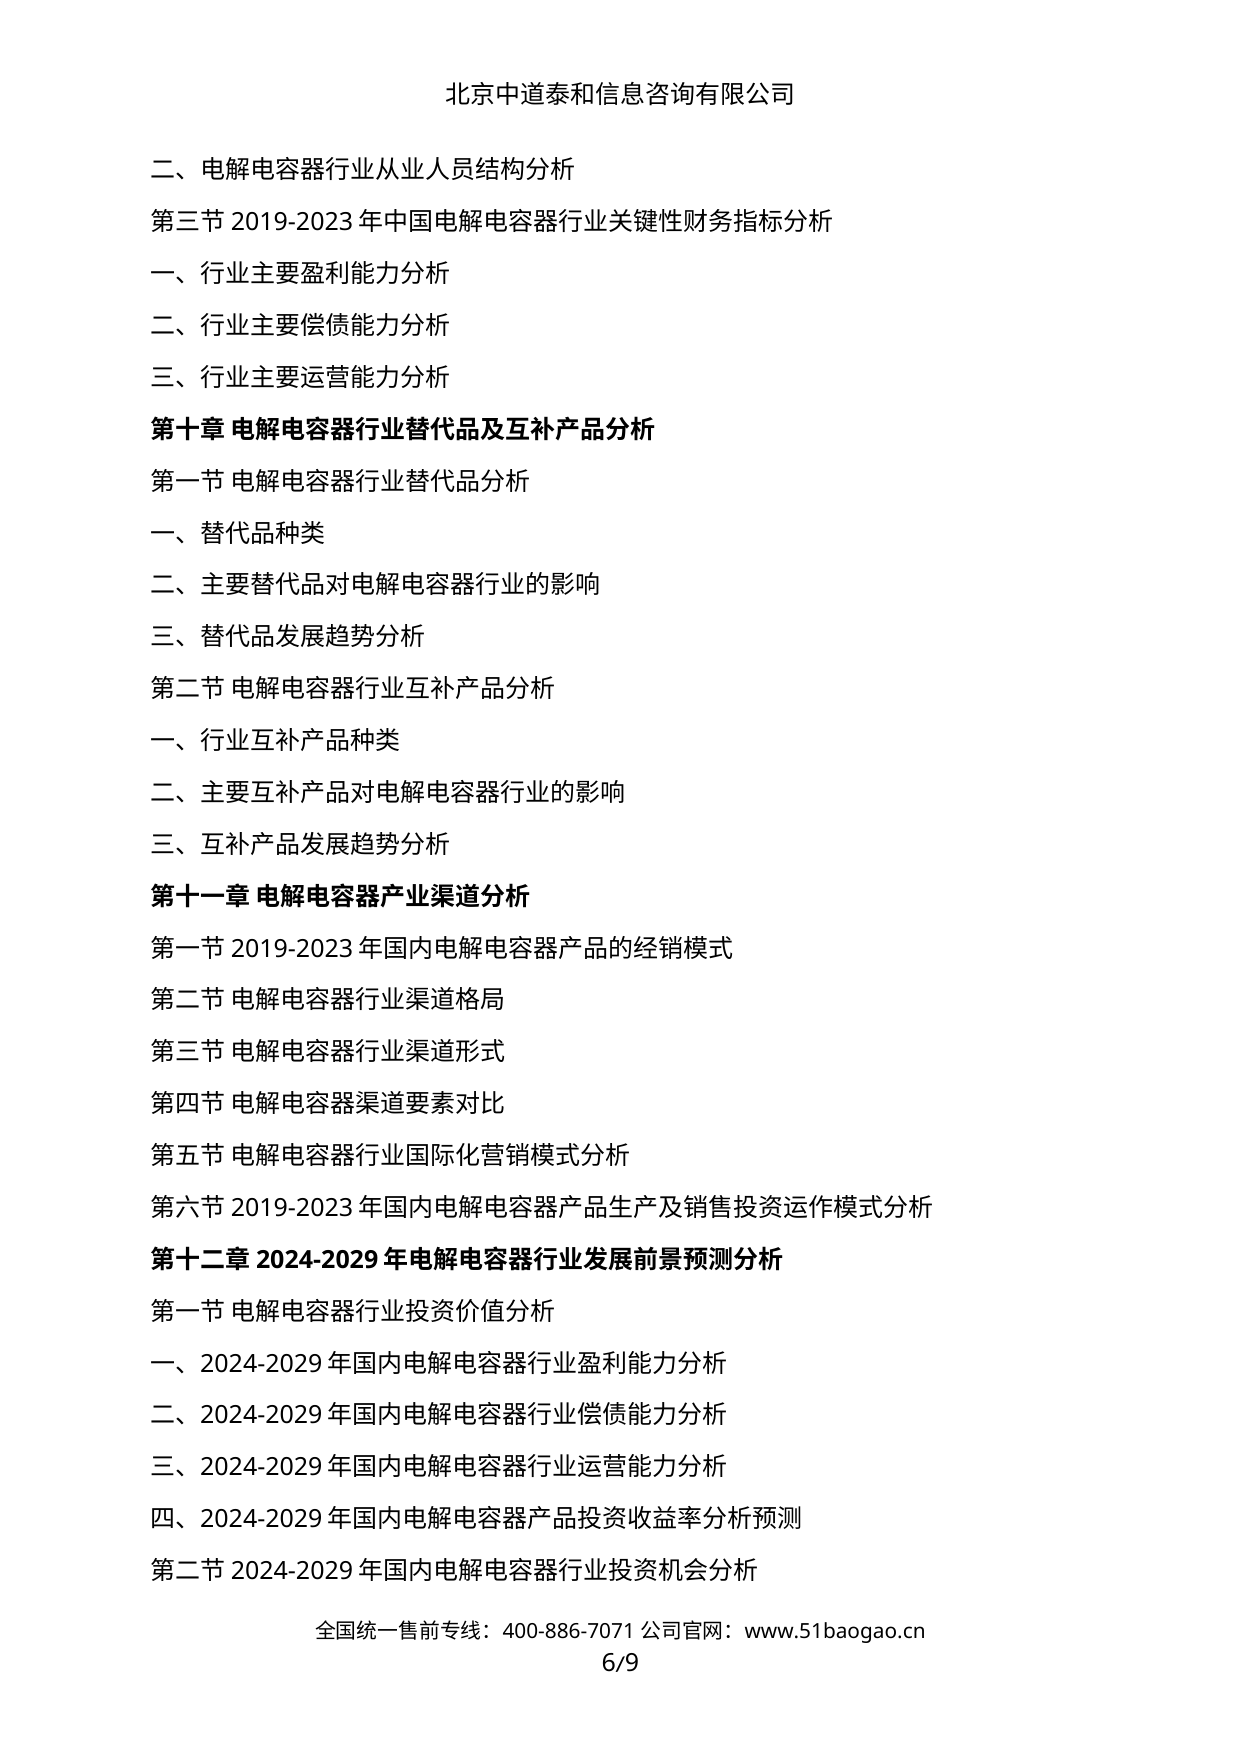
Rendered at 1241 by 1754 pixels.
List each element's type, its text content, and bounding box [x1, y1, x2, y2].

text 二、电解电容器行业从业人员结构分析 [150, 150, 1090, 186]
text 第三节 2019-2023年中国电解电容器行业关键性财务指标分析 [150, 202, 1090, 238]
text 二、2024-2029年国内电解电容器行业偿债能力分析 [150, 1395, 1090, 1431]
text 二、主要替代品对电解电容器行业的影响 [150, 565, 1090, 601]
text 第一节 电解电容器行业替代品分析 [150, 461, 1090, 497]
text 第一节 2019-2023年国内电解电容器产品的经销模式 [150, 928, 1090, 964]
text 第三节 电解电容器行业渠道形式 [150, 1032, 1090, 1068]
text 一、行业主要盈利能力分析 [150, 254, 1090, 290]
text 一、替代品种类 [150, 513, 1090, 549]
text 第五节 电解电容器行业国际化营销模式分析 [150, 1136, 1090, 1172]
text 第十二章 2024-2029年电解电容器行业发展前景预测分析 [150, 1239, 1090, 1276]
text 三、2024-2029年国内电解电容器行业运营能力分析 [150, 1447, 1090, 1483]
text 第十一章 电解电容器产业渠道分析 [150, 876, 1090, 912]
text 第一节 电解电容器行业投资价值分析 [150, 1291, 1090, 1327]
text 一、行业互补产品种类 [150, 721, 1090, 757]
text 三、替代品发展趋势分析 [150, 617, 1090, 653]
text 二、行业主要偿债能力分析 [150, 306, 1090, 342]
text 第二节 电解电容器行业渠道格局 [150, 980, 1090, 1016]
text 三、互补产品发展趋势分析 [150, 824, 1090, 861]
text 第十章 电解电容器行业替代品及互补产品分析 [150, 409, 1090, 446]
text 第二节 电解电容器行业互补产品分析 [150, 669, 1090, 705]
text 第四节 电解电容器渠道要素对比 [150, 1084, 1090, 1120]
text 第六节 2019-2023年国内电解电容器产品生产及销售投资运作模式分析 [150, 1187, 1090, 1224]
text 三、行业主要运营能力分析 [150, 357, 1090, 394]
text 第二节 2024-2029年国内电解电容器行业投资机会分析 [150, 1551, 1090, 1587]
text 一、2024-2029年国内电解电容器行业盈利能力分析 [150, 1343, 1090, 1379]
text 四、2024-2029年国内电解电容器产品投资收益率分析预测 [150, 1499, 1090, 1535]
text 二、主要互补产品对电解电容器行业的影响 [150, 772, 1090, 809]
